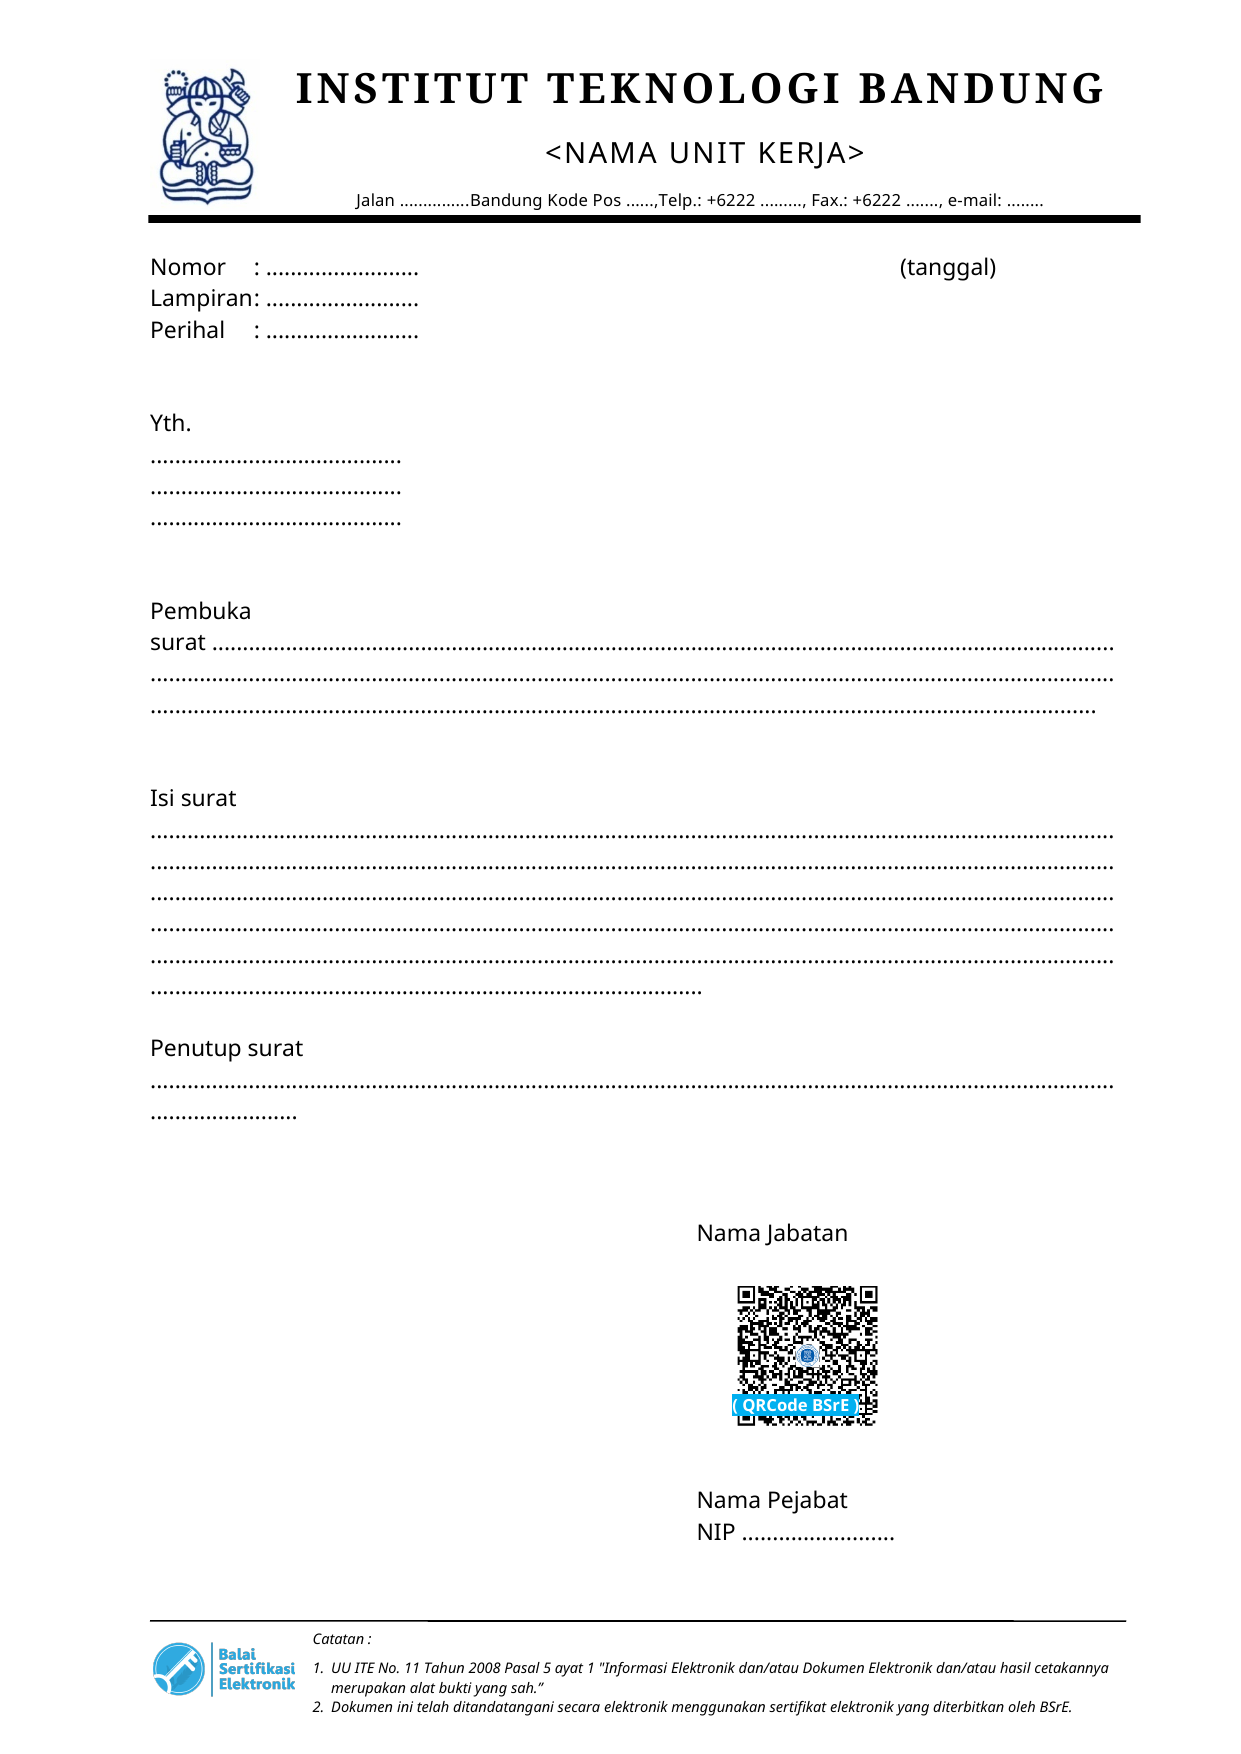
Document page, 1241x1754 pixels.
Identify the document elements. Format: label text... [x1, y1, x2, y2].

text Nomor : ......................... (tanggal) [150, 251, 1120, 282]
text Yth. [150, 407, 1120, 439]
text ..................................................................................................................................................................................... [150, 1064, 1120, 1126]
text Isi surat [150, 782, 1120, 814]
text Penutup surat [150, 1032, 1120, 1064]
text NIP ......................... [696, 1516, 1120, 1547]
text Perihal : ......................... [150, 314, 1120, 345]
text ( QRCode BSrE ) [696, 1393, 1120, 1416]
text Lampiran : ......................... [150, 282, 1120, 314]
table_header INSTITUT TEKNOLOGI BANDUNG <NAMA UNIT KERJA> Jalan ...............Bandung Kode Pos ......,Telp.: +6222 ........., Fax.: +6222 ......., e-mail: ........ [260, 59, 1139, 212]
text ........................................................................................................................................................................................................................................................................................................................................................................................................................................................................................................................................................................................................................................................................................................................................................................................................................................................................................................... [150, 814, 1120, 1001]
text ......................................... [150, 501, 1120, 532]
text ......................................... [150, 439, 1120, 470]
text ......................................... [150, 470, 1120, 501]
picture [737, 1286, 878, 1393]
text Nama Pejabat [696, 1484, 1120, 1516]
picture [150, 59, 261, 211]
picture [737, 1416, 878, 1426]
picture [153, 1642, 295, 1697]
text Pembuka surat .......................................................................................................................................................................................................................................................................................................................................................................................................................................................................... [150, 595, 1120, 720]
text Nama Jabatan [696, 1217, 1120, 1249]
